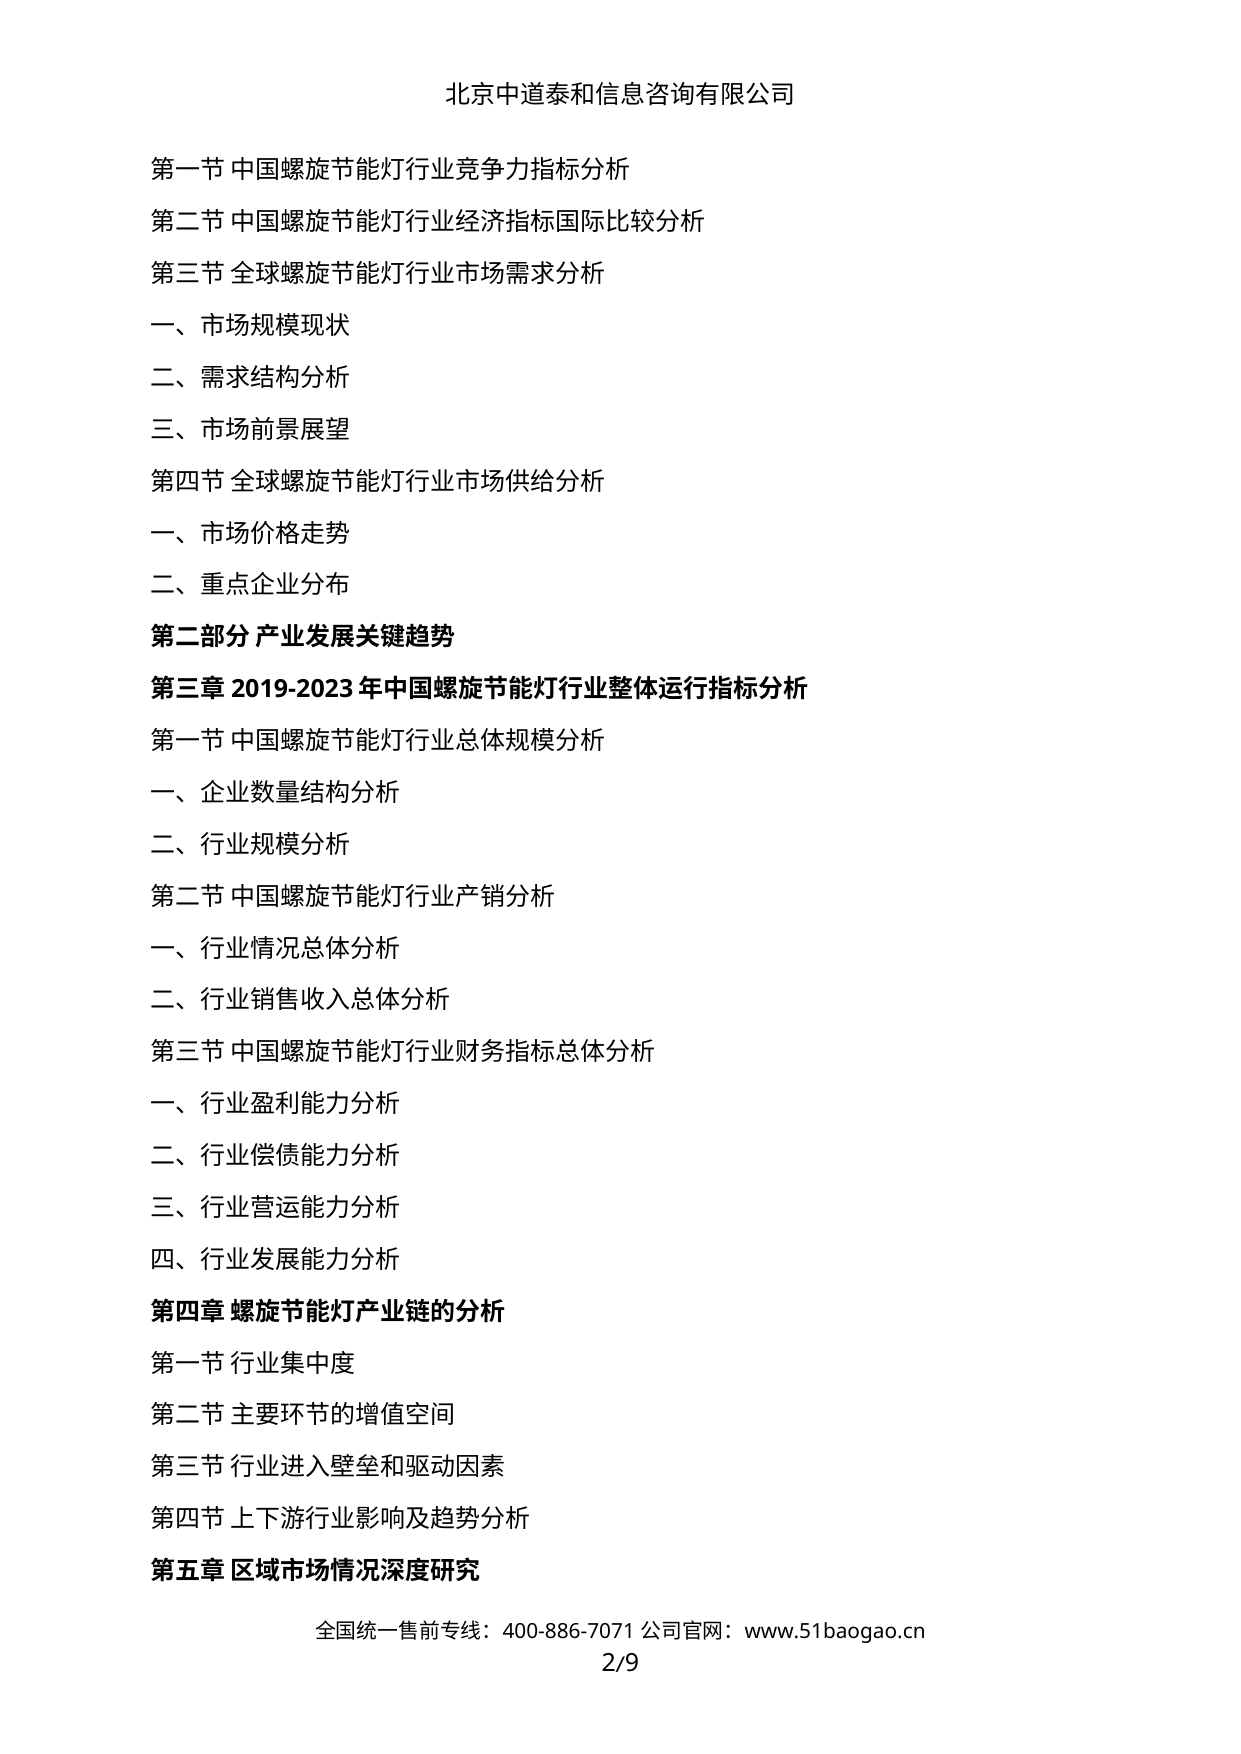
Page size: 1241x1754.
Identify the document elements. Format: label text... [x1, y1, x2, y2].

text 一、市场价格走势 [150, 513, 1090, 549]
text 一、行业情况总体分析 [150, 928, 1090, 964]
text 第三节 中国螺旋节能灯行业财务指标总体分析 [150, 1032, 1090, 1068]
text 第二部分 产业发展关键趋势 [150, 617, 1090, 653]
text 二、行业销售收入总体分析 [150, 980, 1090, 1016]
text 第二节 主要环节的增值空间 [150, 1395, 1090, 1431]
text 一、市场规模现状 [150, 306, 1090, 342]
text 第三章 2019-2023年中国螺旋节能灯行业整体运行指标分析 [150, 669, 1090, 705]
text 二、需求结构分析 [150, 357, 1090, 394]
text 二、行业规模分析 [150, 824, 1090, 861]
text 第四章 螺旋节能灯产业链的分析 [150, 1291, 1090, 1327]
text 第一节 中国螺旋节能灯行业竞争力指标分析 [150, 150, 1090, 186]
text 第一节 行业集中度 [150, 1343, 1090, 1379]
text 第三节 全球螺旋节能灯行业市场需求分析 [150, 254, 1090, 290]
text 三、市场前景展望 [150, 409, 1090, 446]
text 第三节 行业进入壁垒和驱动因素 [150, 1447, 1090, 1483]
text 二、行业偿债能力分析 [150, 1136, 1090, 1172]
text 第二节 中国螺旋节能灯行业产销分析 [150, 876, 1090, 912]
text 一、企业数量结构分析 [150, 772, 1090, 809]
text 二、重点企业分布 [150, 565, 1090, 601]
text 四、行业发展能力分析 [150, 1239, 1090, 1276]
text 第四节 上下游行业影响及趋势分析 [150, 1499, 1090, 1535]
text 一、行业盈利能力分析 [150, 1084, 1090, 1120]
text 第四节 全球螺旋节能灯行业市场供给分析 [150, 461, 1090, 497]
text 第五章 区域市场情况深度研究 [150, 1551, 1090, 1587]
text 三、行业营运能力分析 [150, 1187, 1090, 1224]
text 第一节 中国螺旋节能灯行业总体规模分析 [150, 721, 1090, 757]
text 第二节 中国螺旋节能灯行业经济指标国际比较分析 [150, 202, 1090, 238]
